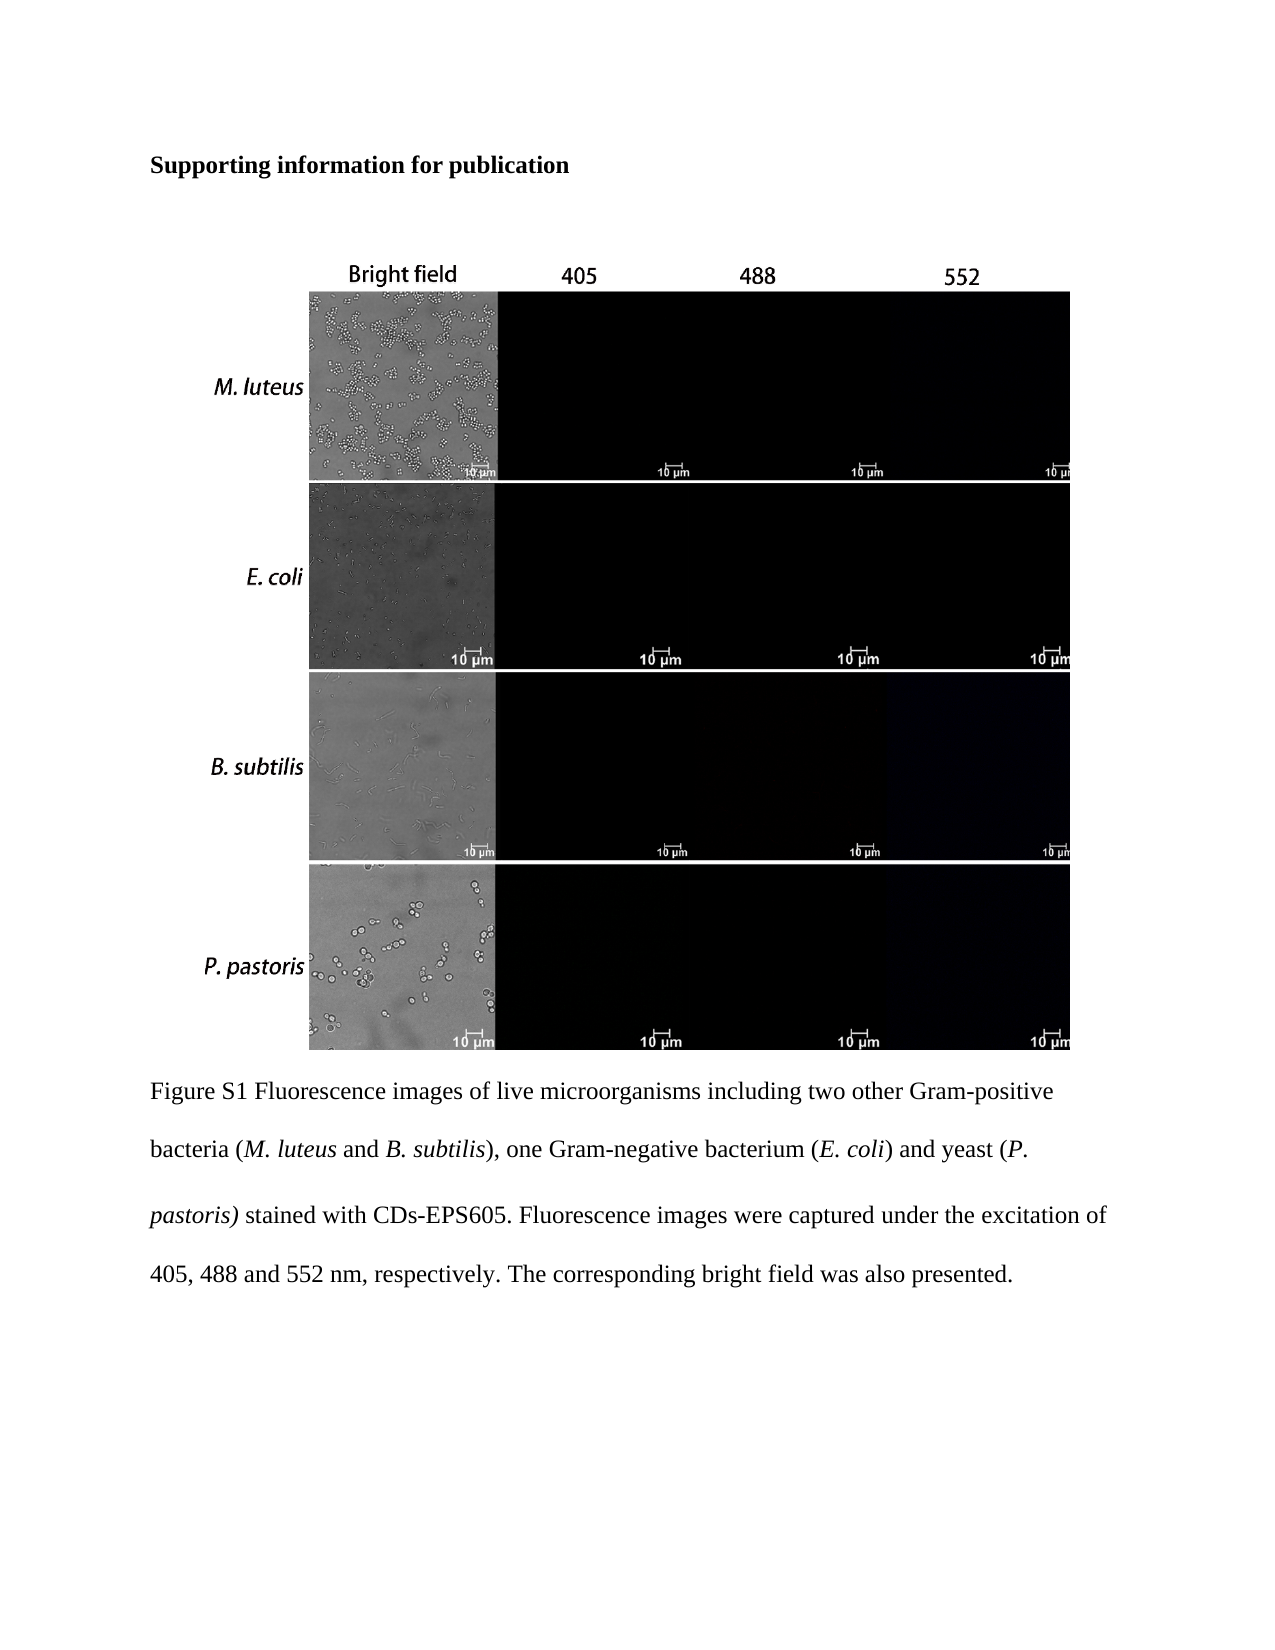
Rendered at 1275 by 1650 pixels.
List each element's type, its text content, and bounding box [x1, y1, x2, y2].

text Supporting information for publication [150, 150, 1125, 179]
text Figure S1 Fluorescence images of live microorganisms including two other Gram-positive bacteria (M. luteus and B. subtilis), one Gram-negative bacterium (E. coli) and yeast (P. pastoris) stained with CDs-EPS605. Fluorescence images were captured under the excitation of 405, 488 and 552 nm, respectively. The corresponding bright field was also presented. [150, 1076, 1125, 1288]
picture [205, 265, 1070, 1050]
